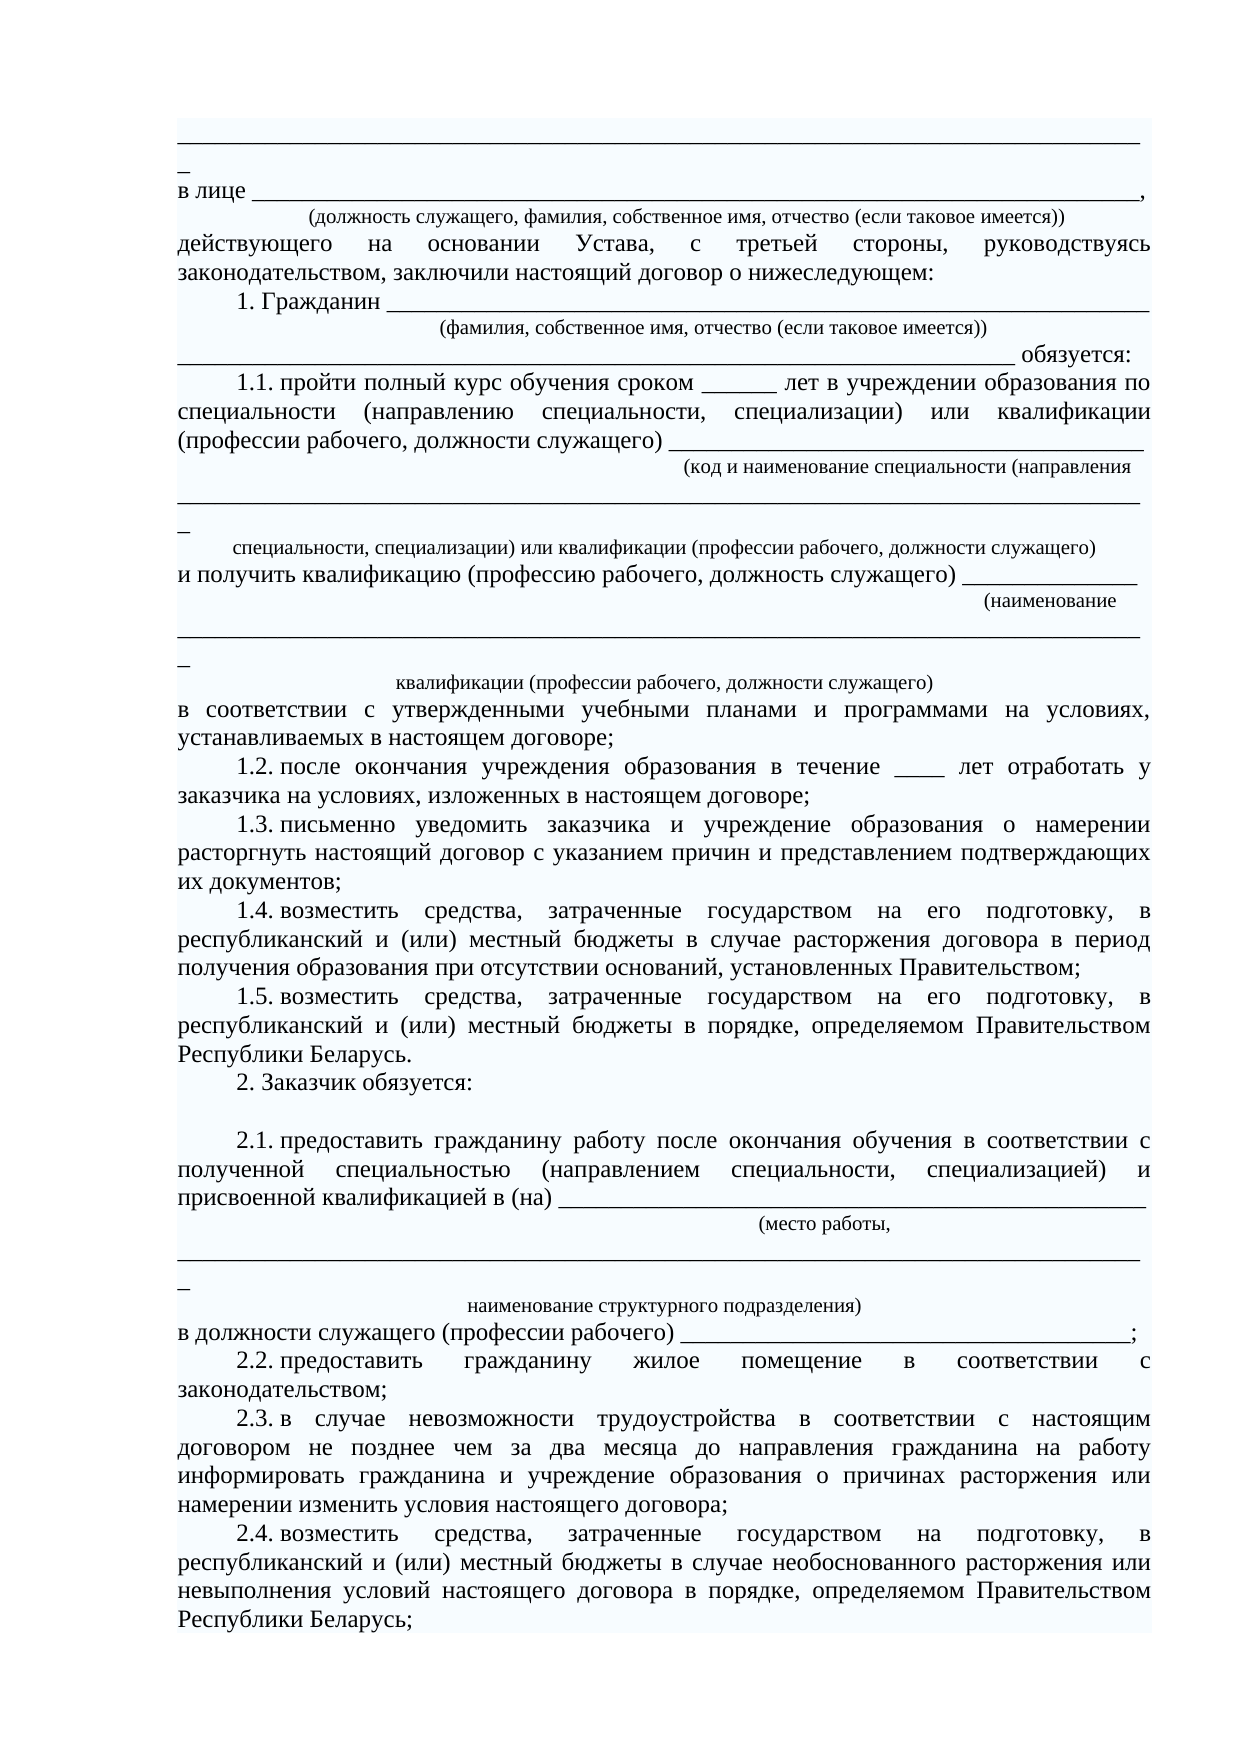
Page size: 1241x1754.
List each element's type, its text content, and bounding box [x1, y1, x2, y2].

text (код и наименование специальности (направления [177, 454, 1152, 478]
text 1.1. пройти полный курс обучения сроком ______ лет в учреждении образования по специальности (направлению специальности, специализации) или квалификации (профессии рабочего, должности служащего) ______________________________________ [177, 367, 1152, 454]
text 1.4. возместить средства, затраченные государством на его подготовку, в республиканский и (или) местный бюджеты в случае расторжения договора в период получения образования при отсутствии оснований, установленных Правительством; [177, 895, 1152, 981]
text 2.2. предоставить гражданину жилое помещение в соответствии с законодательством; [177, 1346, 1152, 1403]
text ______________________________________________________________________________ [177, 1235, 1152, 1293]
text 2.1. предоставить гражданину работу после окончания обучения в соответствии с полученной специальностью (направлением специальности, специализацией) и присвоенной квалификацией в (на) _______________________________________________ [177, 1125, 1152, 1211]
text специальности, специализации) или квалификации (профессии рабочего, должности служащего) [177, 535, 1152, 559]
text действующего на основании Устава, с третьей стороны, руководствуясь законодательством, заключили настоящий договор о нижеследующем: [177, 228, 1152, 286]
text ______________________________________________________________________________ [177, 118, 1152, 176]
text ______________________________________________________________________________ [177, 612, 1152, 670]
text (место работы, [177, 1211, 1152, 1235]
text 2.3. в случае невозможности трудоустройства в соответствии с настоящим договором не позднее чем за два месяца до направления гражданина на работу информировать гражданина и учреждение образования о причинах расторжения или намерении изменить условия настоящего договора; [177, 1403, 1152, 1518]
text 2. Заказчик обязуется: [177, 1067, 1152, 1096]
text в лице _______________________________________________________________________, [177, 176, 1152, 204]
text ______________________________________________________________________________ [177, 478, 1152, 535]
text 1.3. письменно уведомить заказчика и учреждение образования о намерении расторгнуть настоящий договор с указанием причин и представлением подтверждающих их документов; [177, 809, 1152, 895]
text 1. Гражданин _____________________________________________________________ [177, 286, 1152, 315]
text квалификации (профессии рабочего, должности служащего) [177, 670, 1152, 694]
text и получить квалификацию (профессию рабочего, должность служащего) ______________ [177, 559, 1152, 588]
text (должность служащего, фамилия, собственное имя, отчество (если таковое имеется)) [177, 204, 1152, 228]
text в соответствии с утвержденными учебными планами и программами на условиях, устанавливаемых в настоящем договоре; [177, 694, 1152, 751]
text (фамилия, собственное имя, отчество (если таковое имеется)) [177, 315, 1152, 339]
text в должности служащего (профессии рабочего) ____________________________________; [177, 1317, 1152, 1346]
text наименование структурного подразделения) [177, 1293, 1152, 1317]
text (наименование [177, 588, 1152, 612]
text 1.2. после окончания учреждения образования в течение ____ лет отработать у заказчика на условиях, изложенных в настоящем договоре; [177, 751, 1152, 809]
text 2.4. возместить средства, затраченные государством на подготовку, в республиканский и (или) местный бюджеты в случае необоснованного расторжения или невыполнения условий настоящего договора в порядке, определяемом Правительством Республики Беларусь; [177, 1518, 1152, 1633]
text 1.5. возместить средства, затраченные государством на его подготовку, в республиканский и (или) местный бюджеты в порядке, определяемом Правительством Республики Беларусь. [177, 981, 1152, 1067]
text ___________________________________________________________________ обязуется: [177, 339, 1152, 367]
